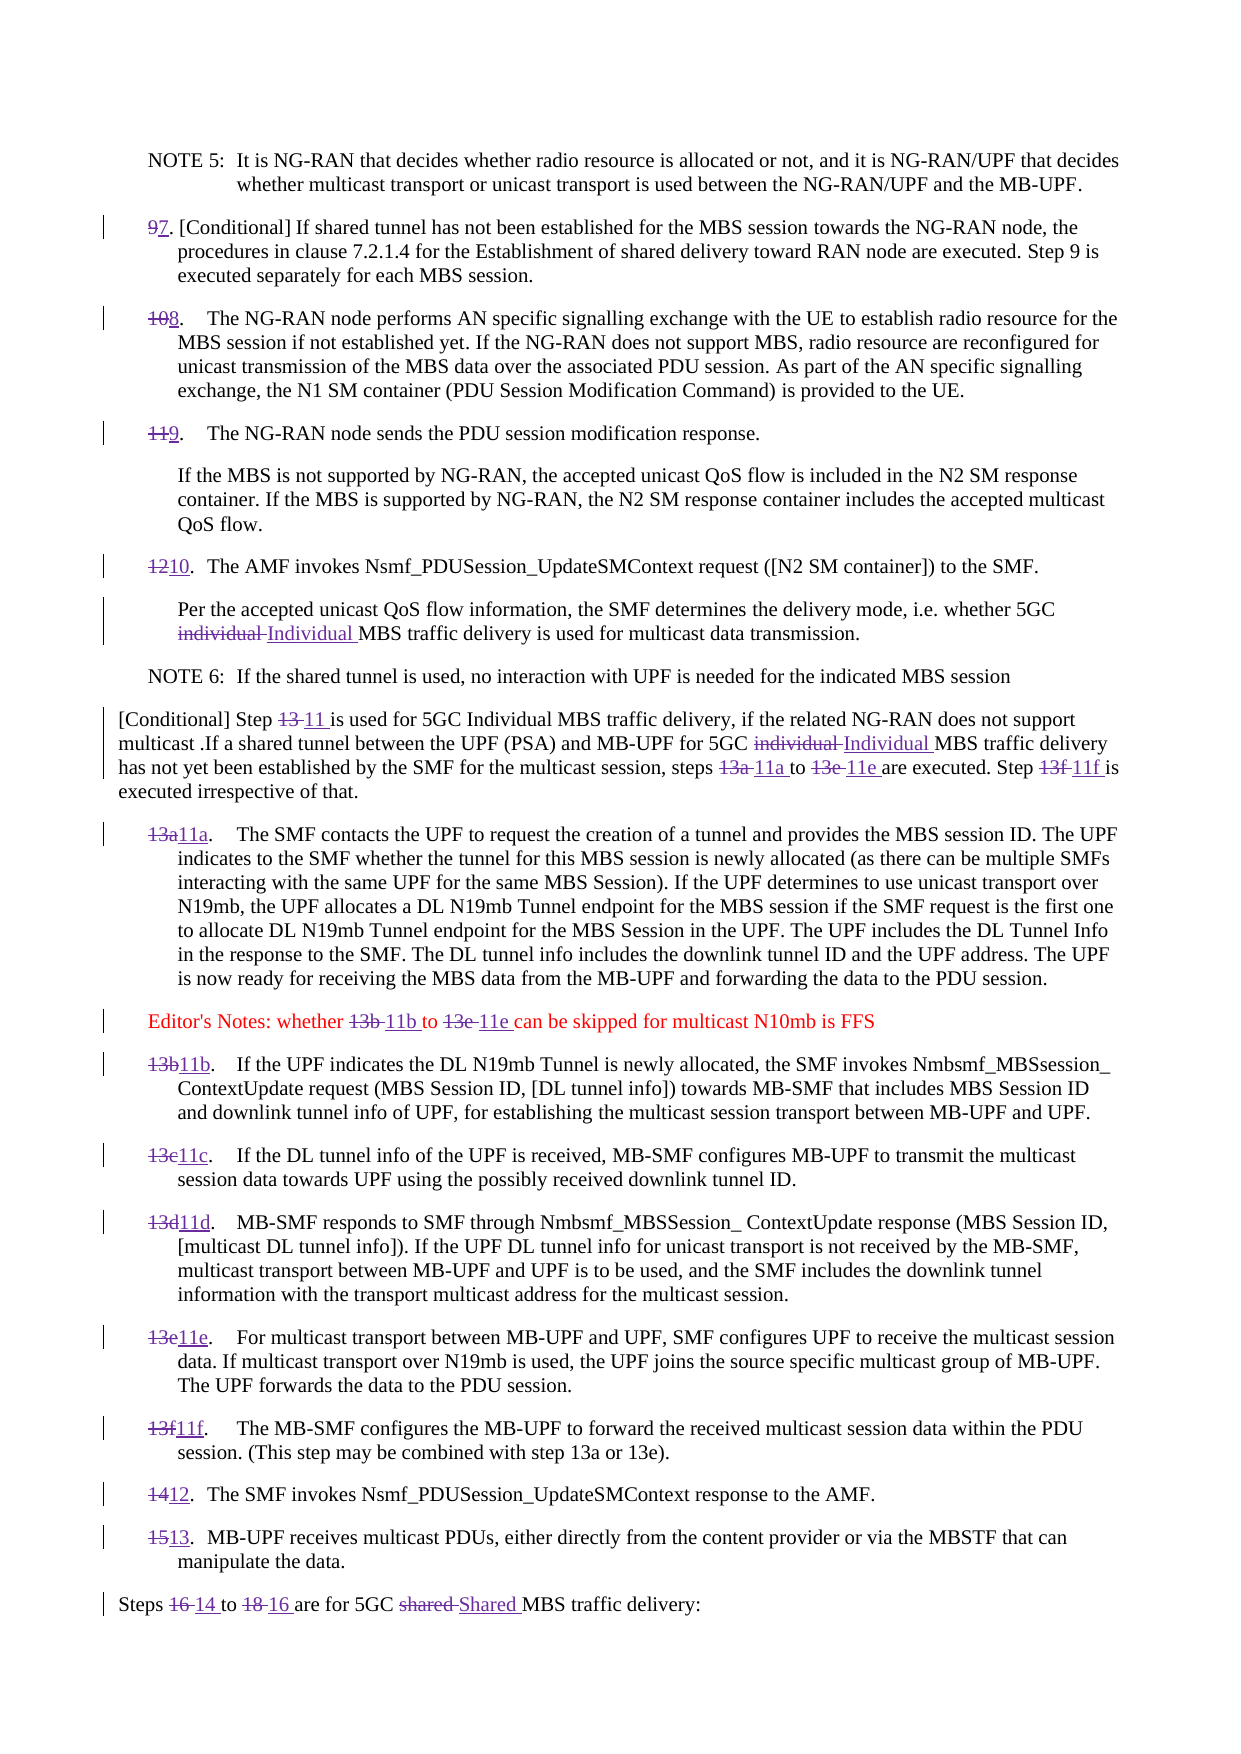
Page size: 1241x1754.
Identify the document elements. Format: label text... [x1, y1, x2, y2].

text . If the DL tunnel info of the UPF is received, MB-SMF configures MB-UPF to transmit the multicast session data towards UPF using the possibly received downlink tunnel ID. [148, 1143, 1122, 1191]
text . [Conditional] If shared tunnel has not been established for the MBS session towards the NG-RAN node, the procedures in clause 7.2.1.4 for the Establishment of shared delivery toward RAN node are executed. Step 9 is executed separately for each MBS session. [148, 214, 1122, 287]
text . If the UPF indicates the DL N19mb Tunnel is newly allocated, the SMF invokes Nmbsmf_MBSsession_ ContextUpdate request (MBS Session ID, [DL tunnel info]) towards MB-SMF that includes MBS Session ID and downlink tunnel info of UPF, for establishing the multicast session transport between MB-UPF and UPF. [148, 1052, 1122, 1124]
text . For multicast transport between MB-UPF and UPF, SMF configures UPF to receive the multicast session data. If multicast transport over N19mb is used, the UPF joins the source specific multicast group of MB-UPF. The UPF forwards the data to the PDU session. [148, 1324, 1122, 1397]
text Per the accepted unicast QoS flow information, the SMF determines the delivery mode, i.e. whether 5GC MBS traffic delivery is used for multicast data transmission. [148, 597, 1122, 645]
text . MB-UPF receives multicast PDUs, either directly from the content provider or via the MBSTF that can manipulate the data. [148, 1525, 1122, 1573]
text [Conditional] Step is used for 5GC Individual MBS traffic delivery, if the related NG-RAN does not support multicast .If a shared tunnel between the UPF (PSA) and MB-UPF for 5GC MBS traffic delivery has not yet been established by the SMF for the multicast session, steps to are executed. Step is executed irrespective of that. [118, 707, 1122, 803]
text . The NG-RAN node performs AN specific signalling exchange with the UE to establish radio resource for the MBS session if not established yet. If the NG-RAN does not support MBS, radio resource are reconfigured for unicast transmission of the MBS data over the associated PDU session. As part of the AN specific signalling exchange, the N1 SM container (PDU Session Modification Command) is provided to the UE. [148, 306, 1122, 402]
text . The SMF contacts the UPF to request the creation of a tunnel and provides the MBS session ID. The UPF indicates to the SMF whether the tunnel for this MBS session is newly allocated (as there can be multiple SMFs interacting with the same UPF for the same MBS Session). If the UPF determines to use unicast transport over N19mb, the UPF allocates a DL N19mb Tunnel endpoint for the MBS session if the SMF request is the first one to allocate DL N19mb Tunnel endpoint for the MBS Session in the UPF. The UPF includes the DL Tunnel Info in the response to the SMF. The DL tunnel info includes the downlink tunnel ID and the UPF address. The UPF is now ready for receiving the MBS data from the MB-UPF and forwarding the data to the PDU session. [148, 822, 1122, 990]
text . The NG-RAN node sends the PDU session modification response. [148, 421, 1122, 444]
text Steps to are for 5GC MBS traffic delivery: [118, 1592, 1122, 1616]
text NOTE 6: If the shared tunnel is used, no interaction with UPF is needed for the indicated MBS session [148, 664, 1122, 688]
text . The MB-SMF configures the MB-UPF to forward the received multicast session data within the PDU session. (This step may be combined with step 13a or 13e). [148, 1416, 1122, 1464]
text Editor's Notes: whether to can be skipped for multicast N10mb is FFS [148, 1009, 1122, 1033]
text If the MBS is not supported by NG-RAN, the accepted unicast QoS flow is included in the N2 SM response container. If the MBS is supported by NG-RAN, the N2 SM response container includes the accepted multicast QoS flow. [148, 463, 1122, 536]
text . MB-SMF responds to SMF through Nmbsmf_MBSSession_ ContextUpdate response (MBS Session ID, [multicast DL tunnel info]). If the UPF DL tunnel info for unicast transport is not received by the MB-SMF, multicast transport between MB-UPF and UPF is to be used, and the SMF includes the downlink tunnel information with the transport multicast address for the multicast session. [148, 1209, 1122, 1306]
text . The AMF invokes Nsmf_PDUSession_UpdateSMContext request ([N2 SM container]) to the SMF. [148, 554, 1122, 578]
text . The SMF invokes Nsmf_PDUSession_UpdateSMContext response to the AMF. [148, 1482, 1122, 1506]
text NOTE 5: It is NG-RAN that decides whether radio resource is allocated or not, and it is NG-RAN/UPF that decides whether multicast transport or unicast transport is used between the NG-RAN/UPF and the MB-UPF. [148, 148, 1122, 196]
